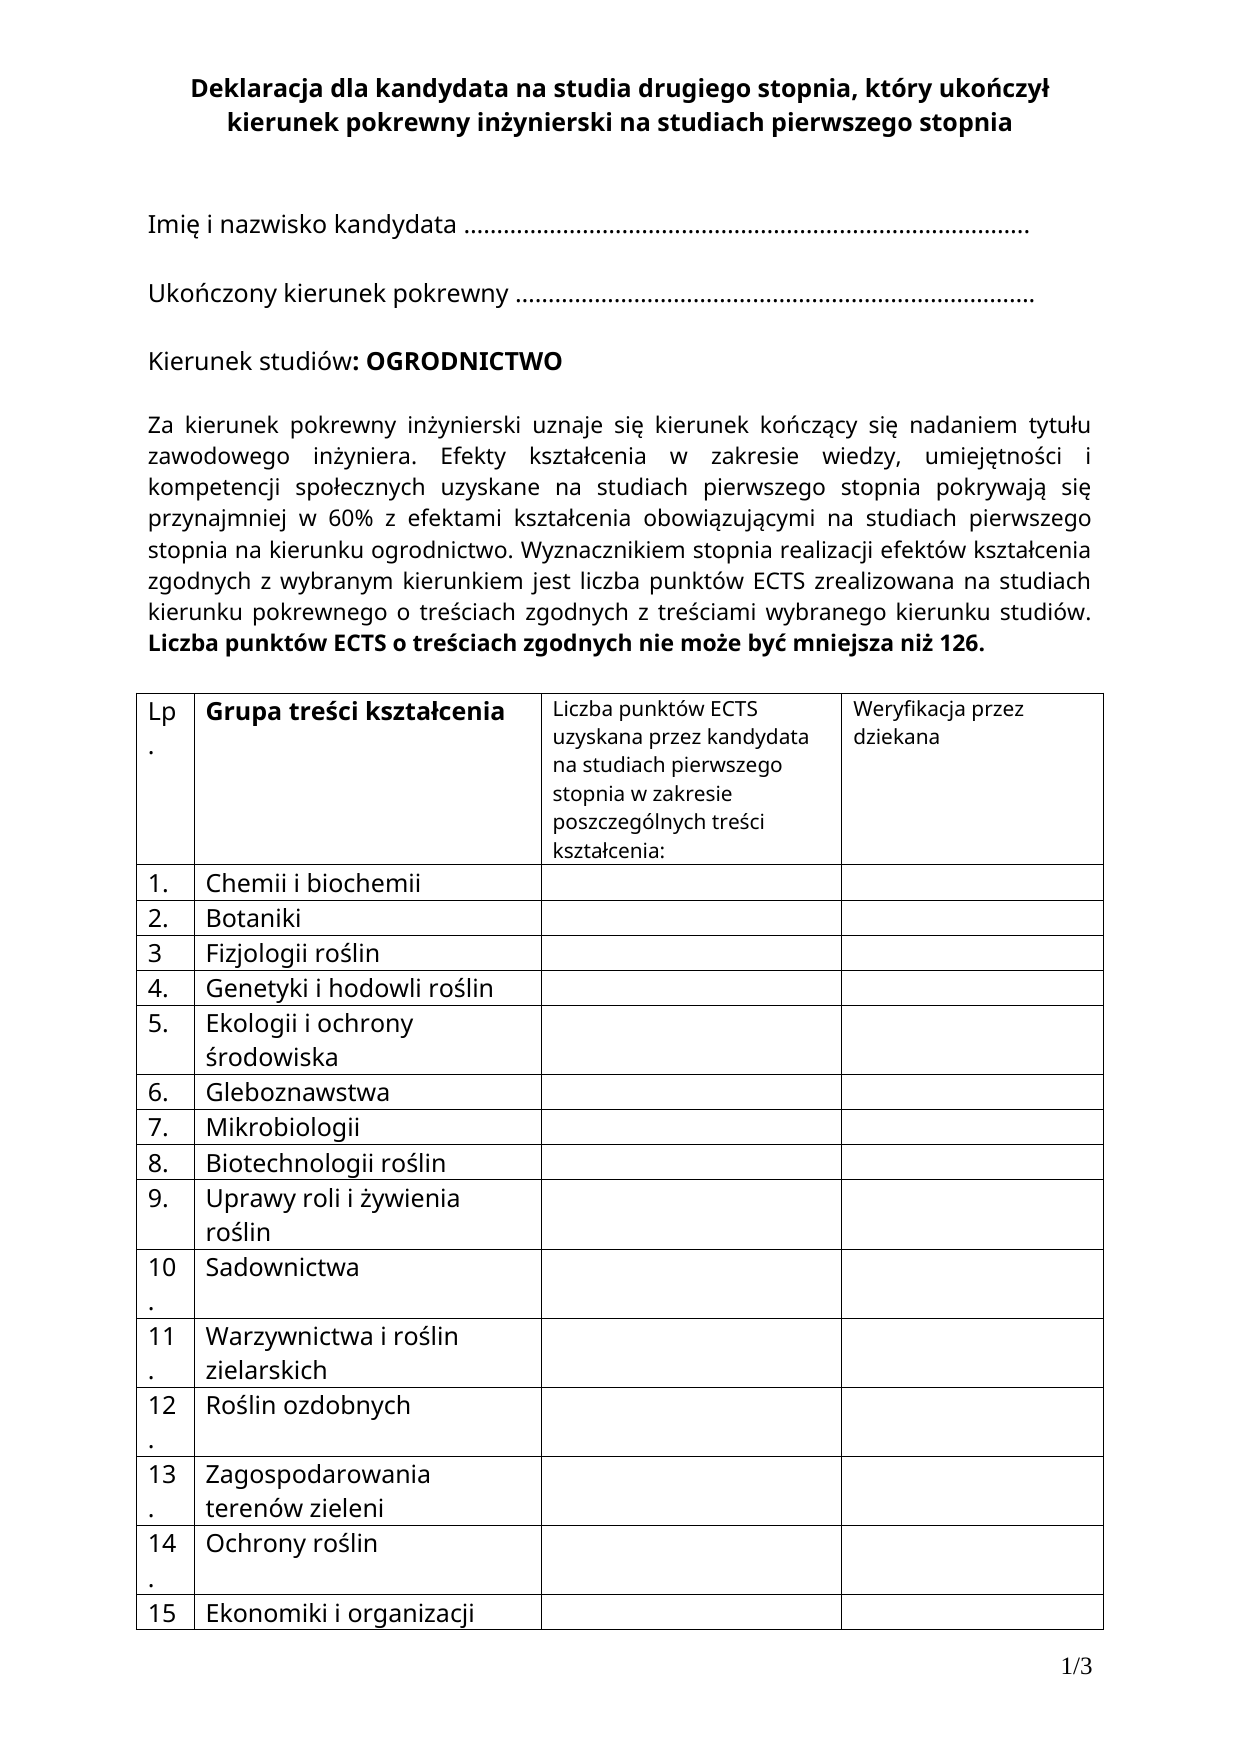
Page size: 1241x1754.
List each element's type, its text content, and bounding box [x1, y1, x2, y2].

table_cell 4. [137, 971, 194, 1005]
table_cell Fizjologii roślin [195, 936, 541, 970]
table_cell [542, 1180, 841, 1248]
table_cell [195, 1595, 541, 1629]
table_cell [542, 936, 841, 970]
table_cell [542, 1526, 841, 1594]
table_cell 1. [137, 865, 194, 899]
text Deklaracja dla kandydata na studia drugiego stopnia, który ukończył kierunek pokrewny inżynierski na studiach pierwszego stopnia [148, 71, 1092, 139]
table_cell [542, 1595, 841, 1629]
text Za kierunek pokrewny inżynierski uznaje się kierunek kończący się nadaniem tytułu zawodowego inżyniera. Efekty kształcenia w zakresie wiedzy, umiejętności i kompetencji społecznych uzyskane na studiach pierwszego stopnia pokrywają się przynajmniej w 60% z efektami kształcenia obowiązującymi na studiach pierwszego stopnia na kierunku ogrodnictwo. Wyznacznikiem stopnia realizacji efektów kształcenia zgodnych z wybranym kierunkiem jest liczba punktów ECTS zrealizowana na studiach kierunku pokrewnego o treściach zgodnych z treściami wybranego kierunku studiów. Liczba punktów ECTS o treściach zgodnych nie może być mniejsza niż 126. [148, 409, 1092, 659]
table_cell [842, 971, 1103, 1005]
table_cell Botaniki [195, 901, 541, 934]
table_cell Mikrobiologii [195, 1110, 541, 1144]
table_cell [842, 936, 1103, 970]
table_cell Sadownictwa [195, 1250, 541, 1318]
table_cell Ochrony roślin [195, 1526, 541, 1594]
table_cell Roślin ozdobnych [195, 1388, 541, 1456]
table_cell [542, 1250, 841, 1318]
table_cell [542, 971, 841, 1005]
table_cell [542, 1457, 841, 1525]
table_cell [842, 1075, 1103, 1109]
table_cell [542, 1110, 841, 1144]
table_cell Chemii i biochemii [195, 865, 541, 899]
table_cell [842, 1319, 1103, 1387]
table_cell 9. [137, 1180, 194, 1248]
table_header Grupa treści kształcenia [195, 694, 541, 864]
table_cell Zagospodarowania terenów zieleni [195, 1457, 541, 1525]
table_cell 6. [137, 1075, 194, 1109]
table_cell [842, 1388, 1103, 1456]
table_cell Genetyki i hodowli roślin [195, 971, 541, 1005]
table_cell [542, 1319, 841, 1387]
table_cell [842, 901, 1103, 934]
table_cell 7. [137, 1110, 194, 1144]
table_cell 8. [137, 1145, 194, 1179]
table_cell [542, 1006, 841, 1074]
table_cell 11. [137, 1319, 194, 1387]
table_cell [542, 901, 841, 934]
table_header Liczba punktów ECTS uzyskana przez kandydata na studiach pierwszego stopnia w zakresie poszczególnych treści kształcenia: [542, 694, 841, 864]
table_cell 10. [137, 1250, 194, 1318]
table_cell 15. [137, 1595, 194, 1629]
table_cell [842, 1250, 1103, 1318]
table_cell [842, 865, 1103, 899]
table_cell [842, 1110, 1103, 1144]
table_header Weryfikacja przez dziekana [842, 694, 1103, 864]
table_cell [842, 1180, 1103, 1248]
table_header Lp. [137, 694, 194, 864]
table_cell [542, 865, 841, 899]
table_cell [542, 1388, 841, 1456]
table_cell [542, 1145, 841, 1179]
table_cell [842, 1526, 1103, 1594]
table_cell 14. [137, 1526, 194, 1594]
table_cell [842, 1457, 1103, 1525]
table_cell Gleboznawstwa [195, 1075, 541, 1109]
table_cell [842, 1006, 1103, 1074]
table_cell Warzywnictwa i roślin zielarskich [195, 1319, 541, 1387]
table_cell [842, 1145, 1103, 1179]
text Kierunek studiów: OGRODNICTWO [148, 343, 1092, 377]
table_cell 12. [137, 1388, 194, 1456]
text Imię i nazwisko kandydata ………………………………………………………………………….. [148, 207, 1092, 241]
table_cell Uprawy roli i żywienia roślin [195, 1180, 541, 1248]
table_cell [842, 1595, 1103, 1629]
table_cell 2. [137, 901, 194, 934]
table_cell 13. [137, 1457, 194, 1525]
table_cell [542, 1075, 841, 1109]
text Ukończony kierunek pokrewny ……………………………………………………………………. [148, 275, 1092, 309]
table_cell 3 [137, 936, 194, 970]
table_cell Ekologii i ochrony środowiska [195, 1006, 541, 1074]
table_cell Biotechnologii roślin [195, 1145, 541, 1179]
table_cell 5. [137, 1006, 194, 1074]
